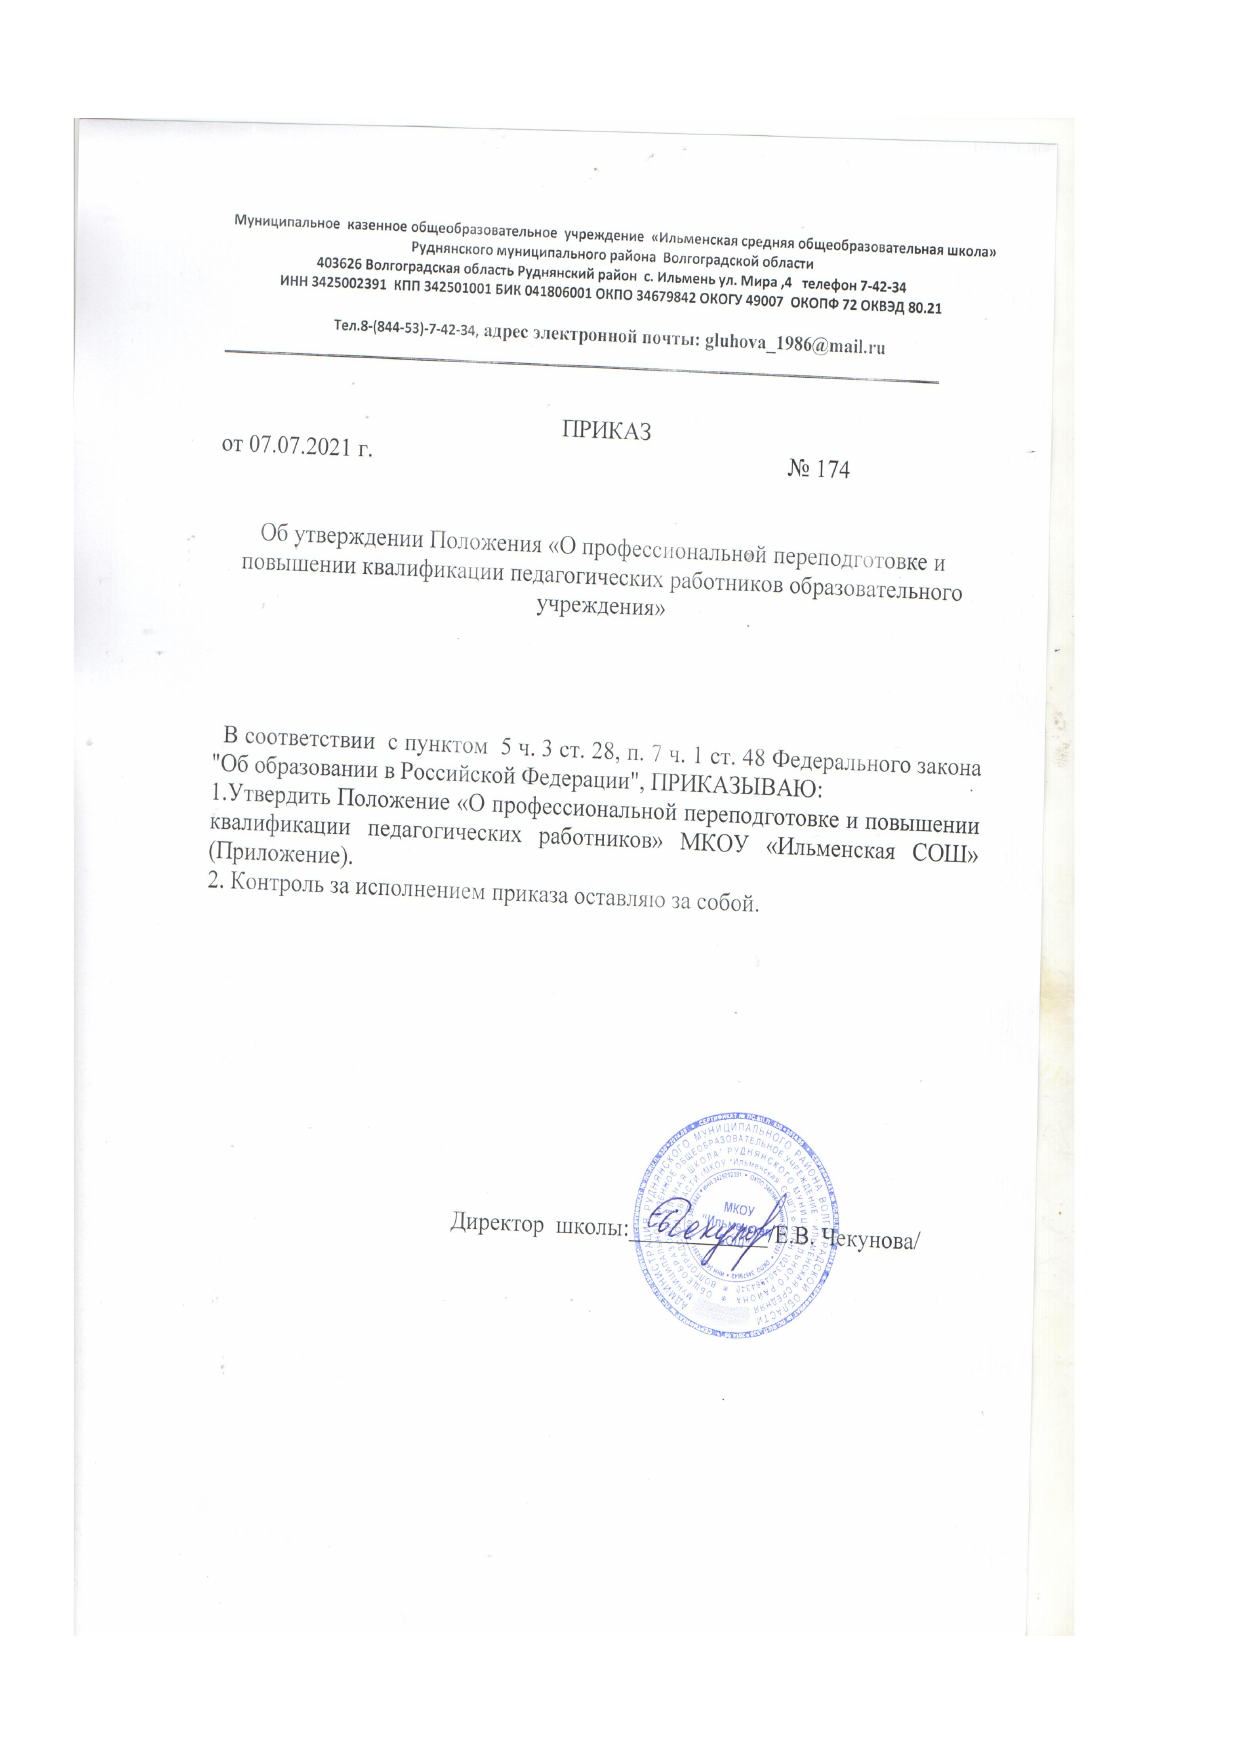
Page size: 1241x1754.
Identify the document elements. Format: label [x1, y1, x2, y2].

picture [73, 118, 1083, 1636]
